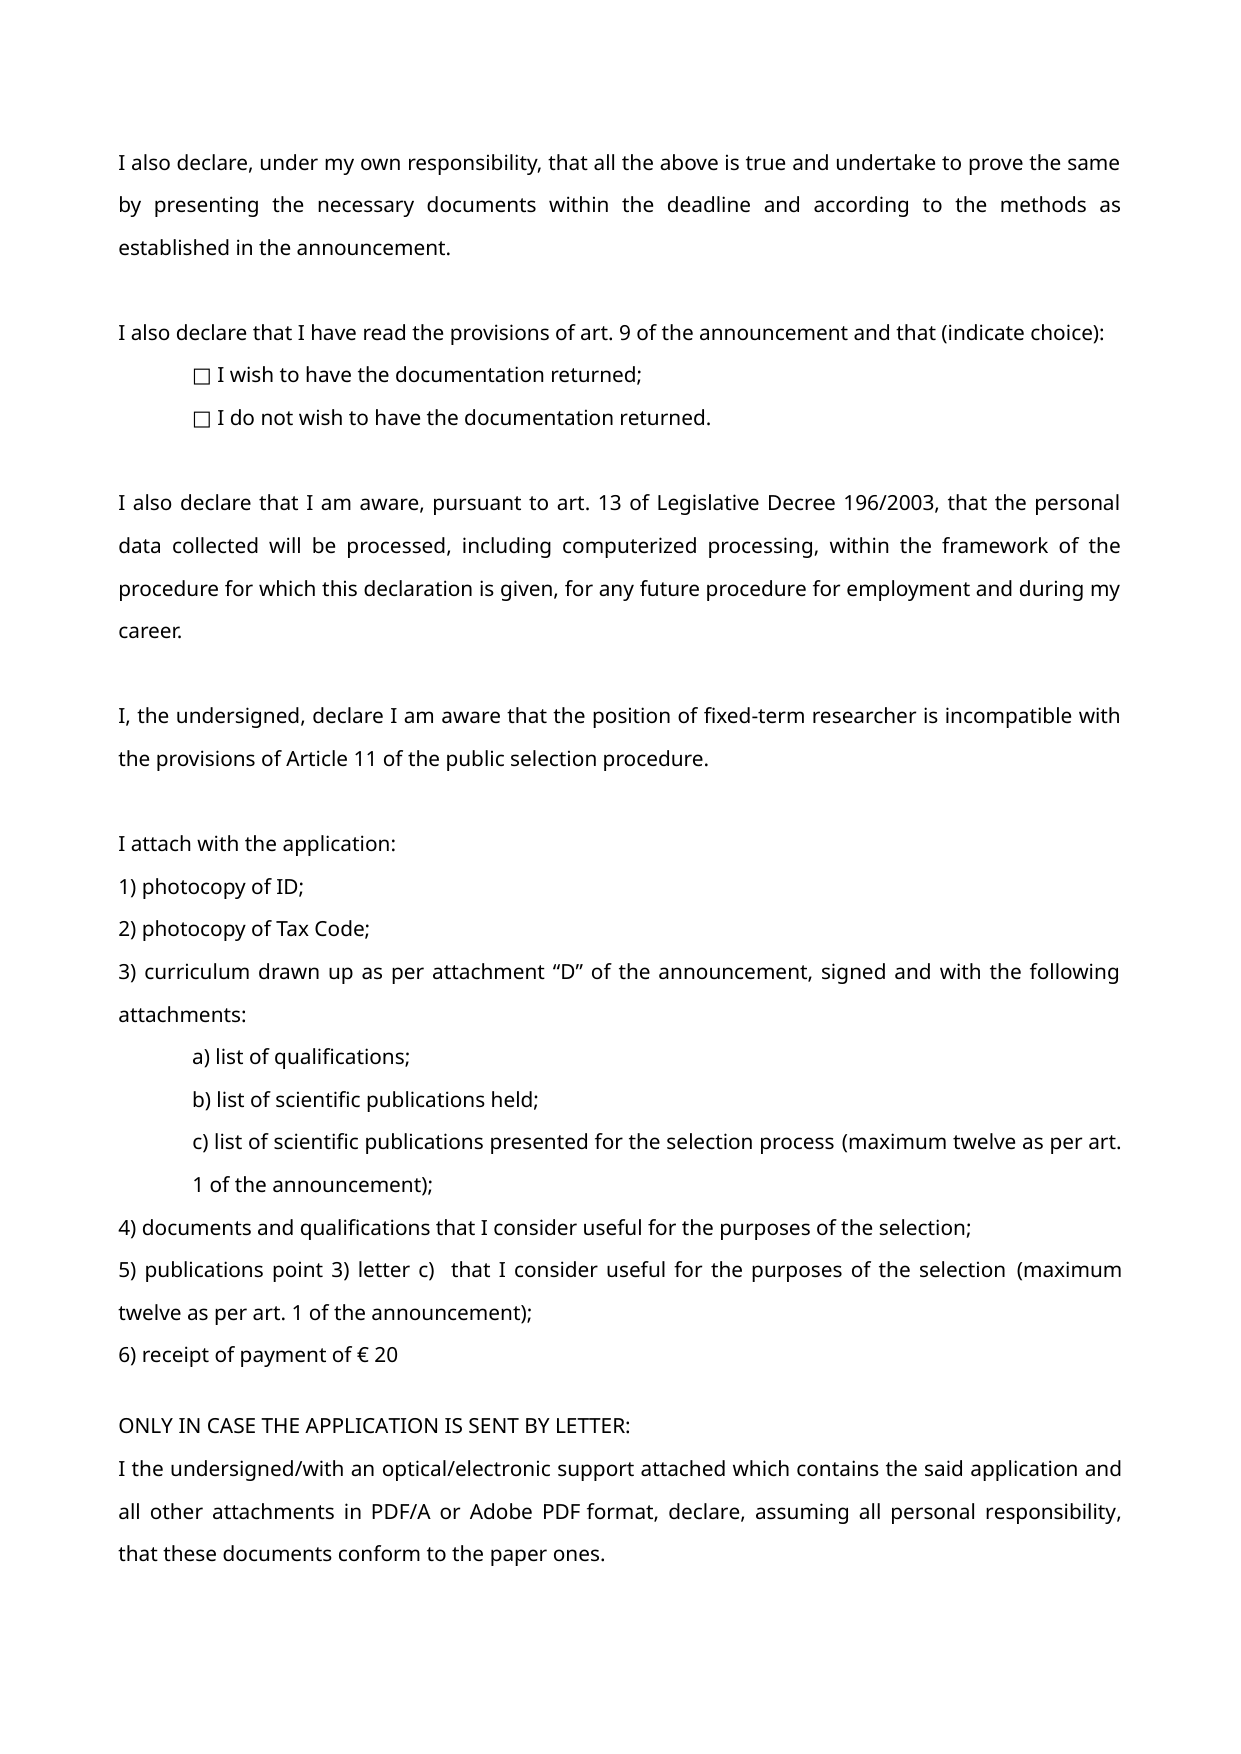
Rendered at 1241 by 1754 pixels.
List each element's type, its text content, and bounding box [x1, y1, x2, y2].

text a) list of qualifications; [118, 1042, 1122, 1071]
text □ I wish to have the documentation returned; [118, 361, 1122, 389]
text I also declare, under my own responsibility, that all the above is true and undertake to prove the same by presenting the necessary documents within the deadline and according to the methods as established in the announcement. [118, 148, 1122, 261]
text 3) curriculum drawn up as per attachment “D” of the announcement, signed and with the following attachments: [118, 957, 1122, 1028]
text □ I do not wish to have the documentation returned. [118, 403, 1122, 432]
text I also declare that I am aware, pursuant to art. 13 of Legislative Decree 196/2003, that the personal data collected will be processed, including computerized processing, within the framework of the procedure for which this declaration is given, for any future procedure for employment and during my career. [118, 488, 1122, 645]
text 5) publications point 3) letter c) that I consider useful for the purposes of the selection (maximum twelve as per art. 1 of the announcement); [118, 1255, 1122, 1326]
text 2) photocopy of Tax Code; [118, 914, 1122, 943]
text 6) receipt of payment of € 20 [118, 1341, 1122, 1369]
text I attach with the application: [118, 829, 1122, 858]
text I, the undersigned, declare I am aware that the position of fixed-term researcher is incompatible with the provisions of Article 11 of the public selection procedure. [118, 701, 1122, 772]
text 1) photocopy of ID; [118, 872, 1122, 900]
text I the undersigned/with an optical/electronic support attached which contains the said application and all other attachments in PDF/A or Adobe PDF format, declare, assuming all personal responsibility, that these documents conform to the paper ones. [118, 1454, 1122, 1568]
text b) list of scientific publications held; [118, 1085, 1122, 1113]
text c) list of scientific publications presented for the selection process (maximum twelve as per art. 1 of the announcement); [192, 1127, 1122, 1198]
text I also declare that I have read the provisions of art. 9 of the announcement and that (indicate choice): [118, 318, 1122, 346]
text ONLY IN CASE THE APPLICATION IS SENT BY LETTER: [118, 1412, 1122, 1440]
text 4) documents and qualifications that I consider useful for the purposes of the selection; [118, 1213, 1122, 1241]
